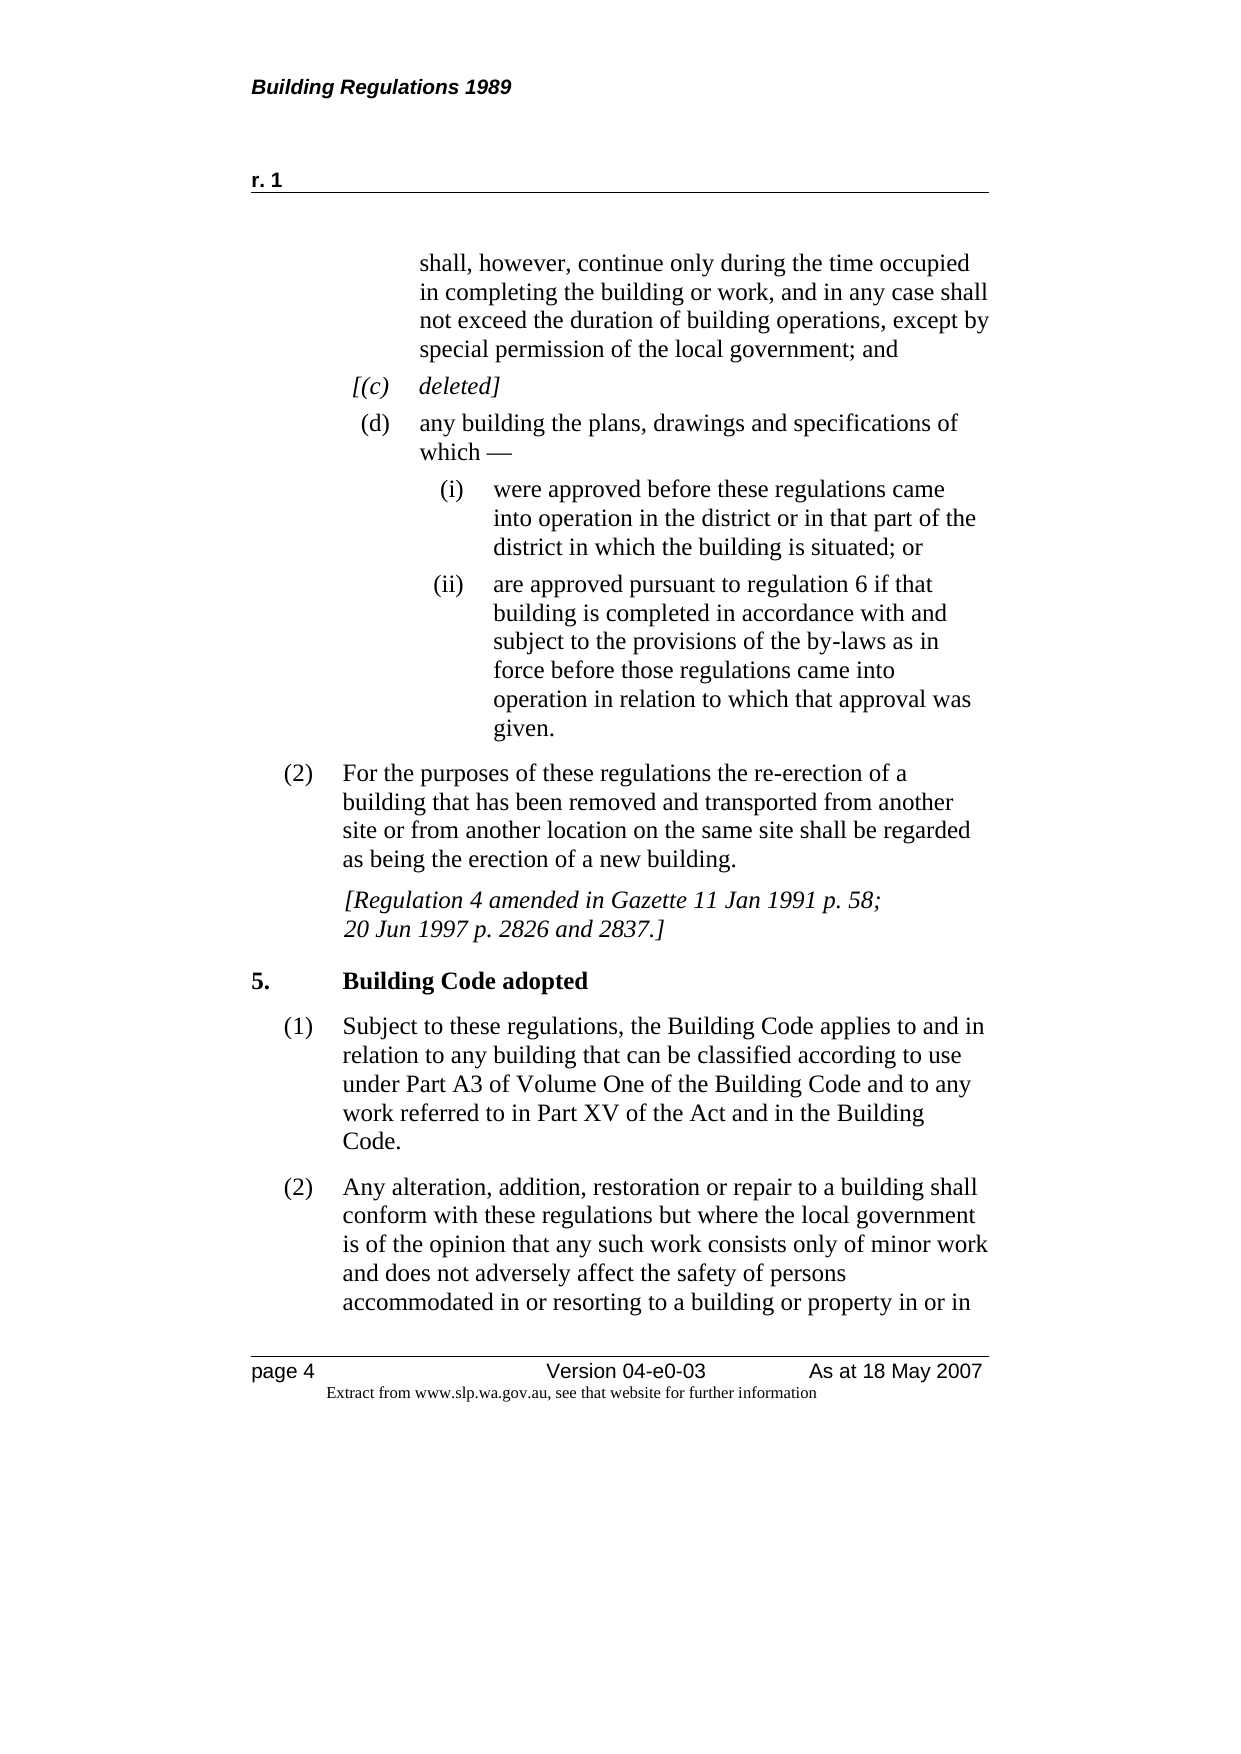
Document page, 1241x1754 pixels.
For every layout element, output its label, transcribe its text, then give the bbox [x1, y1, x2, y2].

text [(c) deleted] [251, 371, 989, 400]
text (2) For the purposes of these regulations the re-erection of a building that has been removed and transported from another site or from another location on the same site shall be regarded as being the erection of a new building. [251, 758, 989, 873]
text (i) were approved before these regulations came into operation in the district or in that part of the district in which the building is situated; or [251, 474, 989, 561]
text (d) any building the plans, drawings and specifications of which — [251, 408, 989, 466]
subtitle 5. Building Code adopted [251, 966, 989, 995]
text (ii) are approved pursuant to regulation 6 if that building is completed in accordance with and subject to the provisions of the by-laws as in force before those regulations came into operation in relation to which that approval was given. [251, 569, 989, 741]
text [251, 248, 989, 363]
text [Regulation 4 amended in Gazette 11 Jan 1991 p. 58; 20 Jun 1997 p. 2826 and 2837.] [251, 886, 989, 943]
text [251, 1172, 989, 1316]
text (1) Subject to these regulations, the Building Code applies to and in relation to any building that can be classified according to use under Part A3 of Volume One of the Building Code and to any work referred to in Part XV of the Act and in the Building Code. [251, 1011, 989, 1155]
